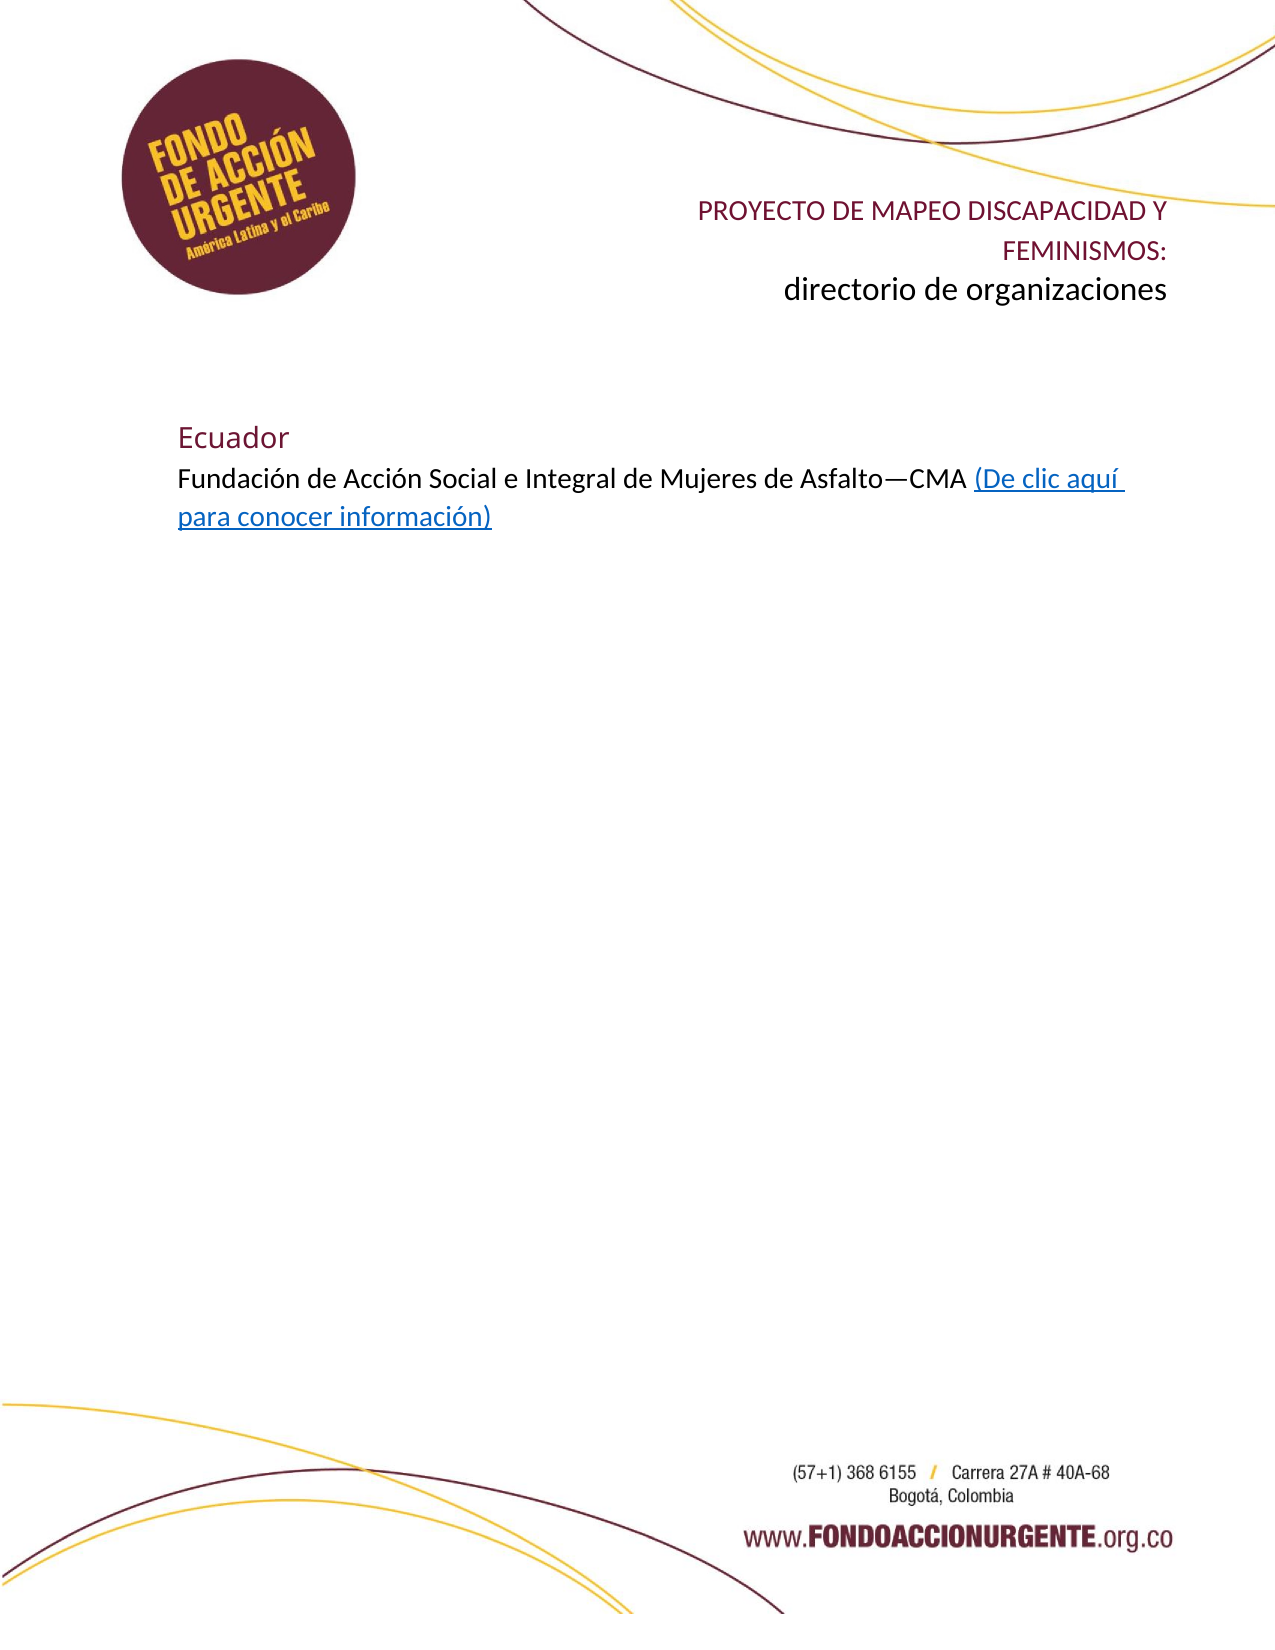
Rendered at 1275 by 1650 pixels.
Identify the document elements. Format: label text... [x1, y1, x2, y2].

picture [0, 1254, 1275, 1614]
subtitle Ecuador [177, 417, 1167, 457]
picture [0, 0, 1275, 349]
text Fundación de Acción Social e Integral de Mujeres de Asfalto—CMA (De clic aquí para conocer información) [177, 460, 1167, 534]
